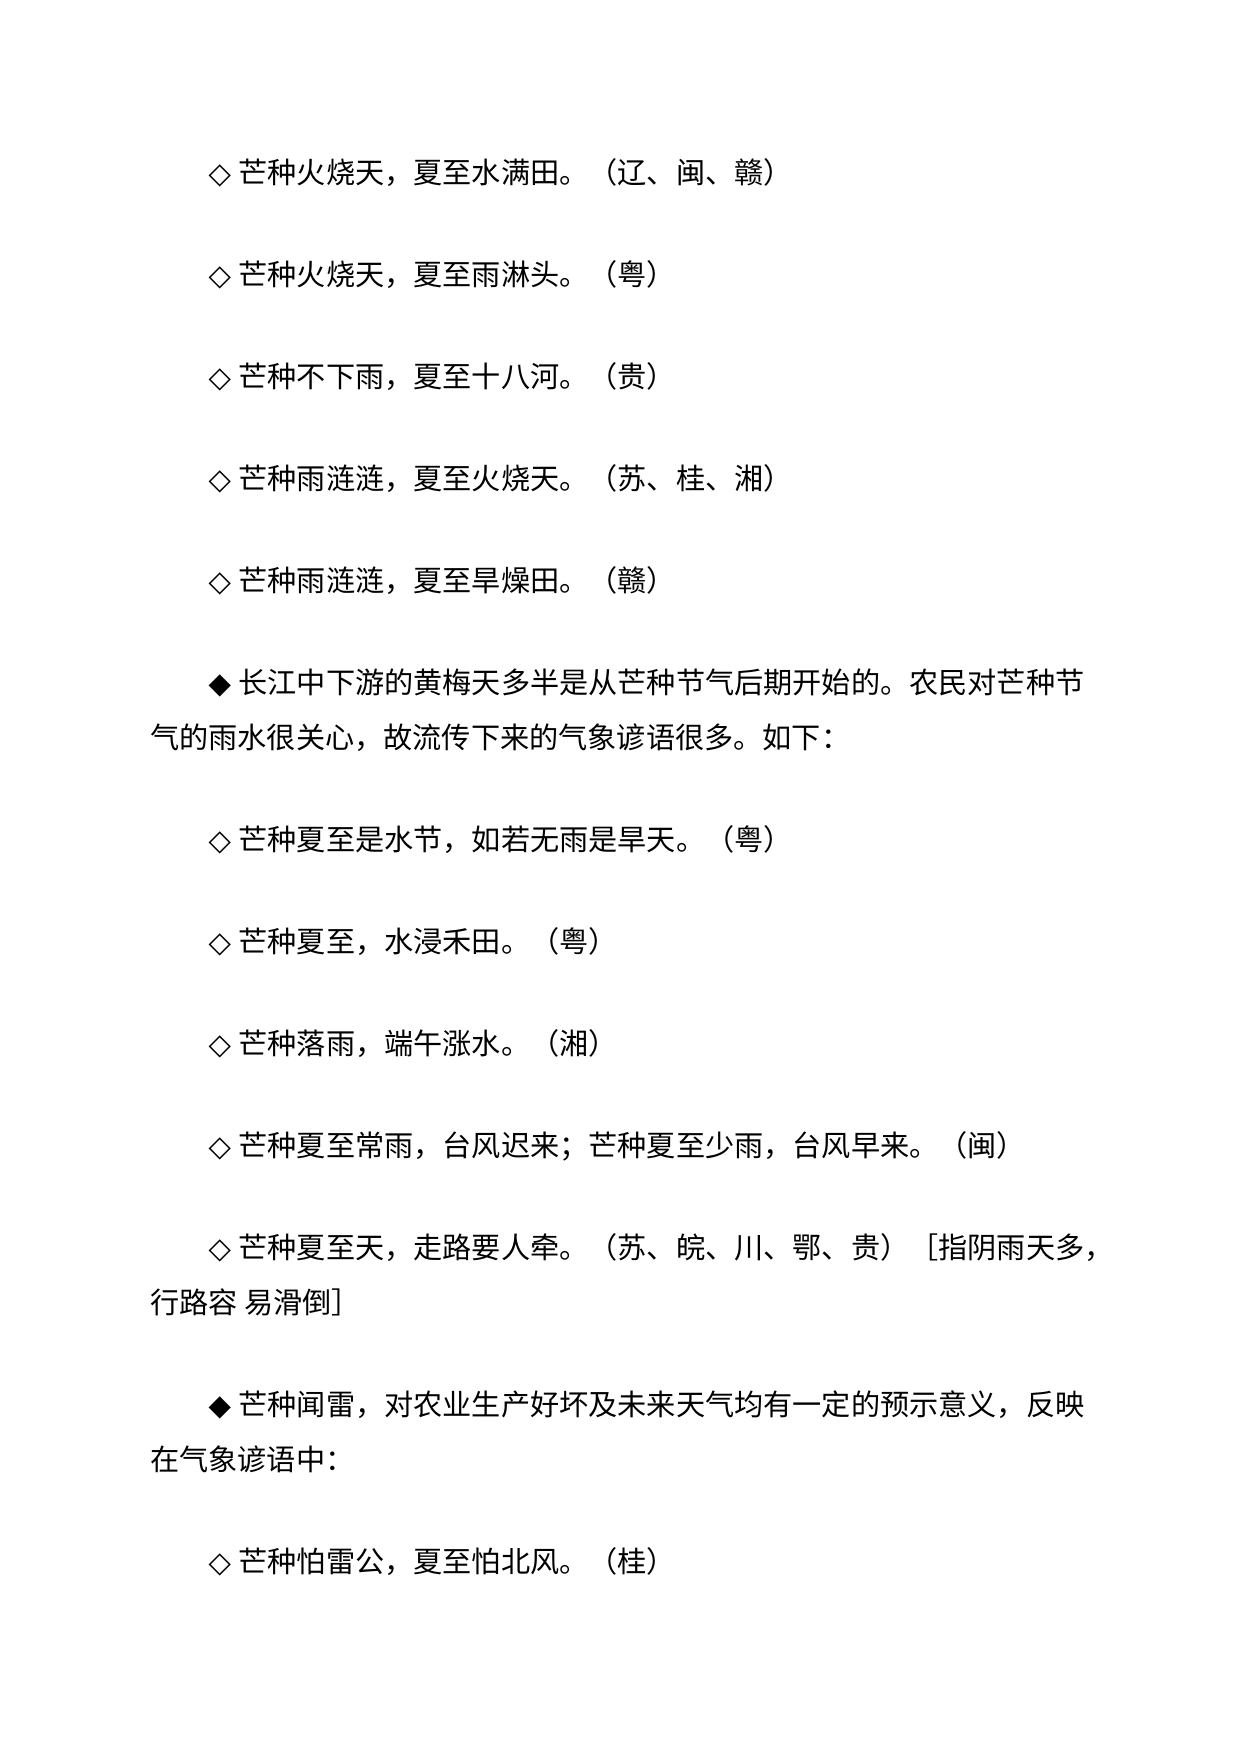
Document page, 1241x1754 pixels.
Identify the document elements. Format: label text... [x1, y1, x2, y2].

text ◇ 芒种雨涟涟，夏至火烧天。（苏、桂、湘） [150, 456, 1090, 498]
text ◆ 芒种闻雷，对农业生产好坏及未来天气均有一定的预示意义，反映在气象谚语中： [150, 1381, 1090, 1479]
text ◇ 芒种火烧天，夏至雨淋头。（粤） [150, 252, 1090, 294]
text ◇ 芒种怕雷公，夏至怕北风。（桂） [150, 1538, 1090, 1581]
text ◇ 芒种火烧天，夏至水满田。（辽、闽、赣） [150, 150, 1090, 192]
text ◆ 长江中下游的黄梅天多半是从芒种节气后期开始的。农民对芒种节气的雨水很关心，故流传下来的气象谚语很多。如下： [150, 660, 1090, 757]
text ◇ 芒种夏至，水浸禾田。（粤） [150, 919, 1090, 961]
text ◇ 芒种夏至常雨，台风迟来；芒种夏至少雨，台风早来。（闽） [150, 1123, 1090, 1165]
text ◇ 芒种不下雨，夏至十八河。（贵） [150, 354, 1090, 396]
text ◇ 芒种落雨，端午涨水。（湘） [150, 1021, 1090, 1063]
text ◇ 芒种雨涟涟，夏至旱燥田。（赣） [150, 558, 1090, 600]
text ◇ 芒种夏至是水节，如若无雨是旱天。（粤） [150, 817, 1090, 859]
text ◇ 芒种夏至天，走路要人牵。（苏、皖、川、鄂、贵）［指阴雨天多，行路容 易滑倒］ [150, 1224, 1090, 1322]
